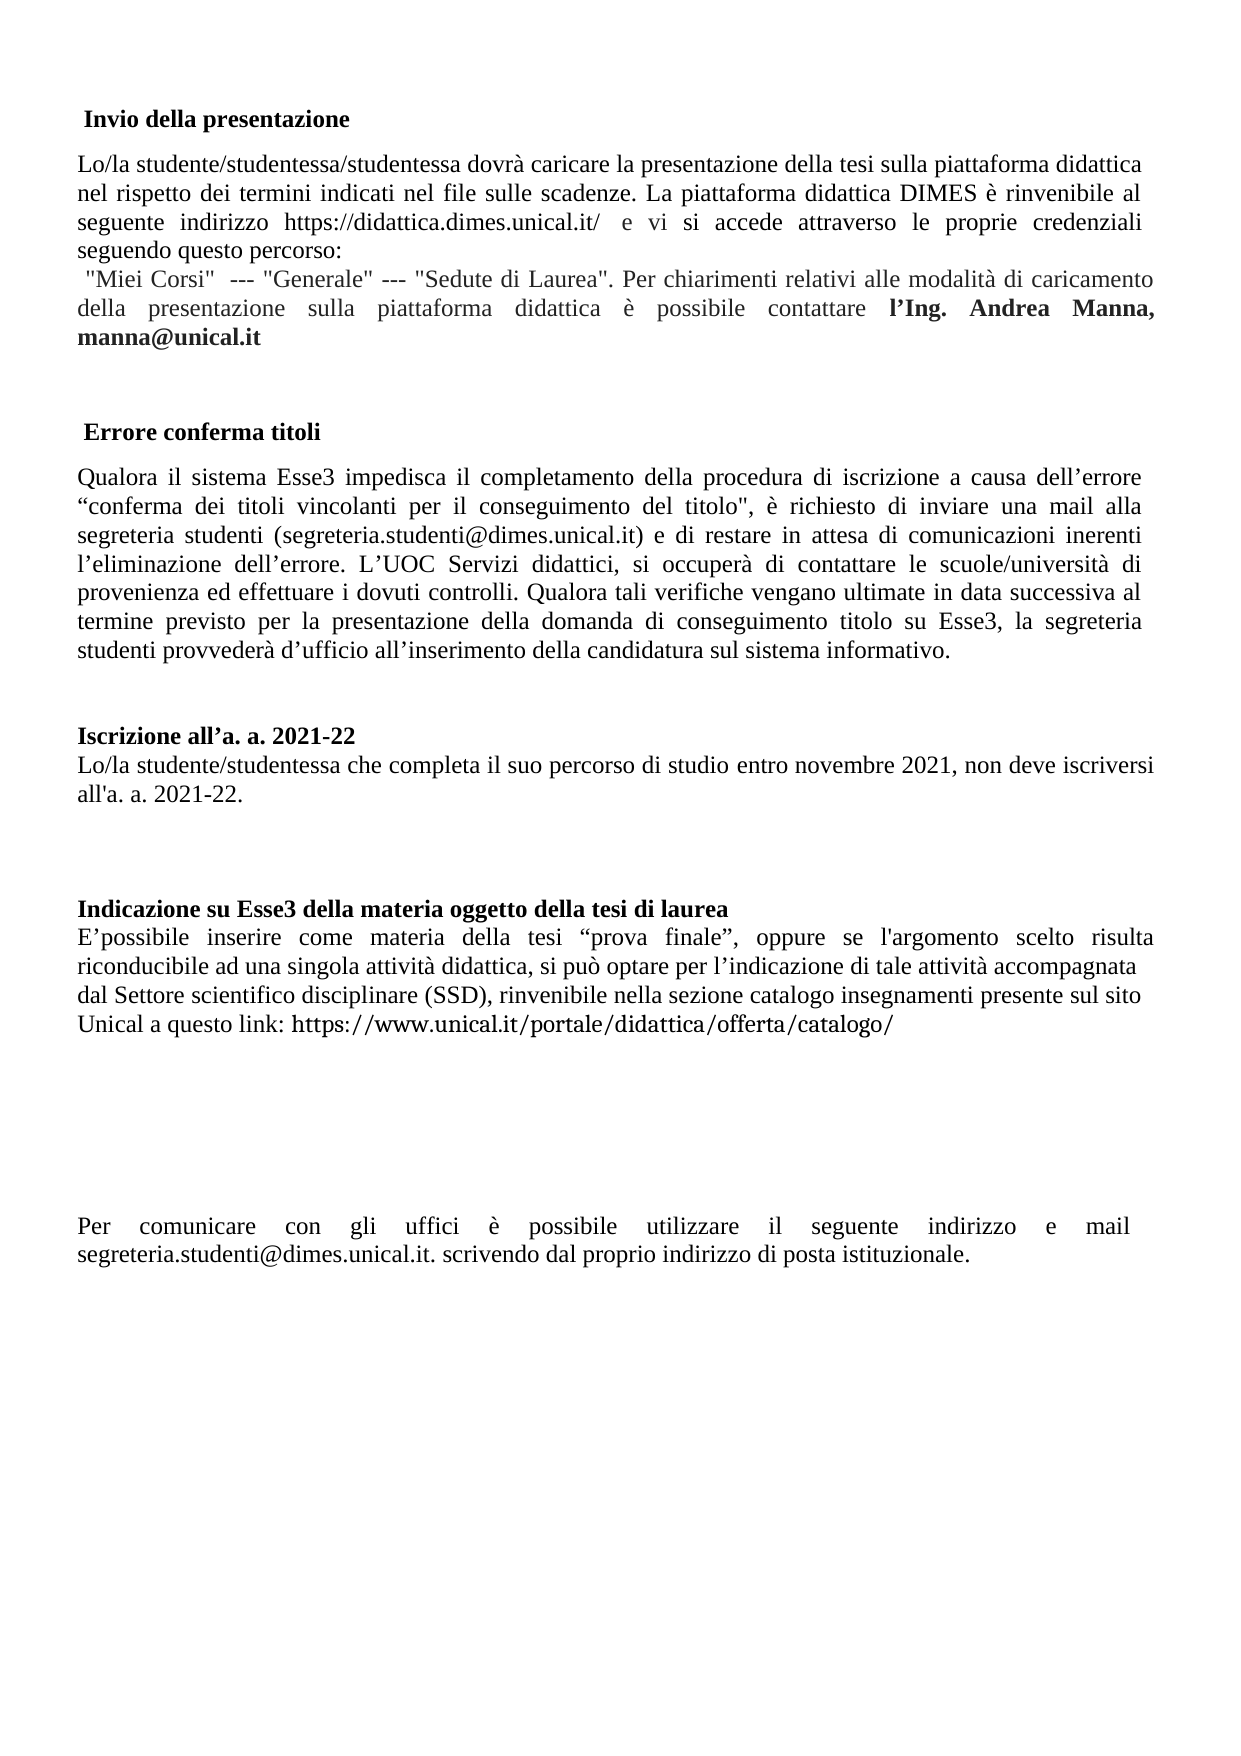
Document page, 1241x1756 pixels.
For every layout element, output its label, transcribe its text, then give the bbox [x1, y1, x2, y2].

text Errore conferma titoli [77, 417, 1143, 446]
text "Miei Corsi" --- "Generale" --- "Sedute di Laurea". Per chiarimenti relativi alle modalità di caricamento della presentazione sulla piattaforma didattica è possibile contattare l’Ing. Andrea Manna, manna@unical.it [77, 264, 1155, 351]
text Lo/la studente/studentessa/studentessa dovrà caricare la presentazione della tesi sulla piattaforma didattica nel rispetto dei termini indicati nel file sulle scadenze. La piattaforma didattica DIMES è rinvenibile al seguente indirizzo https://didattica.dimes.unical.it/ e vi si accede attraverso le proprie credenziali seguendo questo percorso: [77, 149, 1143, 264]
text Indicazione su Esse3 della materia oggetto della tesi di laurea [77, 894, 1155, 922]
text Lo/la studente/studentessa che completa il suo percorso di studio entro novembre 2021, non deve iscriversi all'a. a. 2021-22. [77, 750, 1155, 807]
text E’possibile inserire come materia della tesi “prova finale”, oppure se l'argomento scelto risulta riconducibile ad una singola attività didattica, si può optare per l’indicazione di tale attività accompagnata [77, 922, 1155, 980]
text Invio della presentazione [77, 104, 1143, 133]
text Iscrizione all’a. a. 2021-22 [77, 721, 1155, 750]
text dal Settore scientifico disciplinare (SSD), rinvenibile nella sezione catalogo insegnamenti presente sul sito Unical a questo link: https://www.unical.it/portale/didattica/offerta/catalogo/ [77, 980, 1155, 1038]
text Qualora il sistema Esse3 impedisca il completamento della procedura di iscrizione a causa dell’errore “conferma dei titoli vincolanti per il conseguimento del titolo", è richiesto di inviare una mail alla segreteria studenti (segreteria.studenti@dimes.unical.it) e di restare in attesa di comunicazioni inerenti l’eliminazione dell’errore. L’UOC Servizi didattici, si occuperà di contattare le scuole/università di provenienza ed effettuare i dovuti controlli. Qualora tali verifiche vengano ultimate in data successiva al termine previsto per la presentazione della domanda di conseguimento titolo su Esse3, la segreteria studenti provvederà d’ufficio all’inserimento della candidatura sul sistema informativo. [77, 462, 1143, 664]
text Per comunicare con gli uffici è possibile utilizzare il seguente indirizzo e mail segreteria.studenti@dimes.unical.it. scrivendo dal proprio indirizzo di posta istituzionale. [77, 1211, 1132, 1268]
